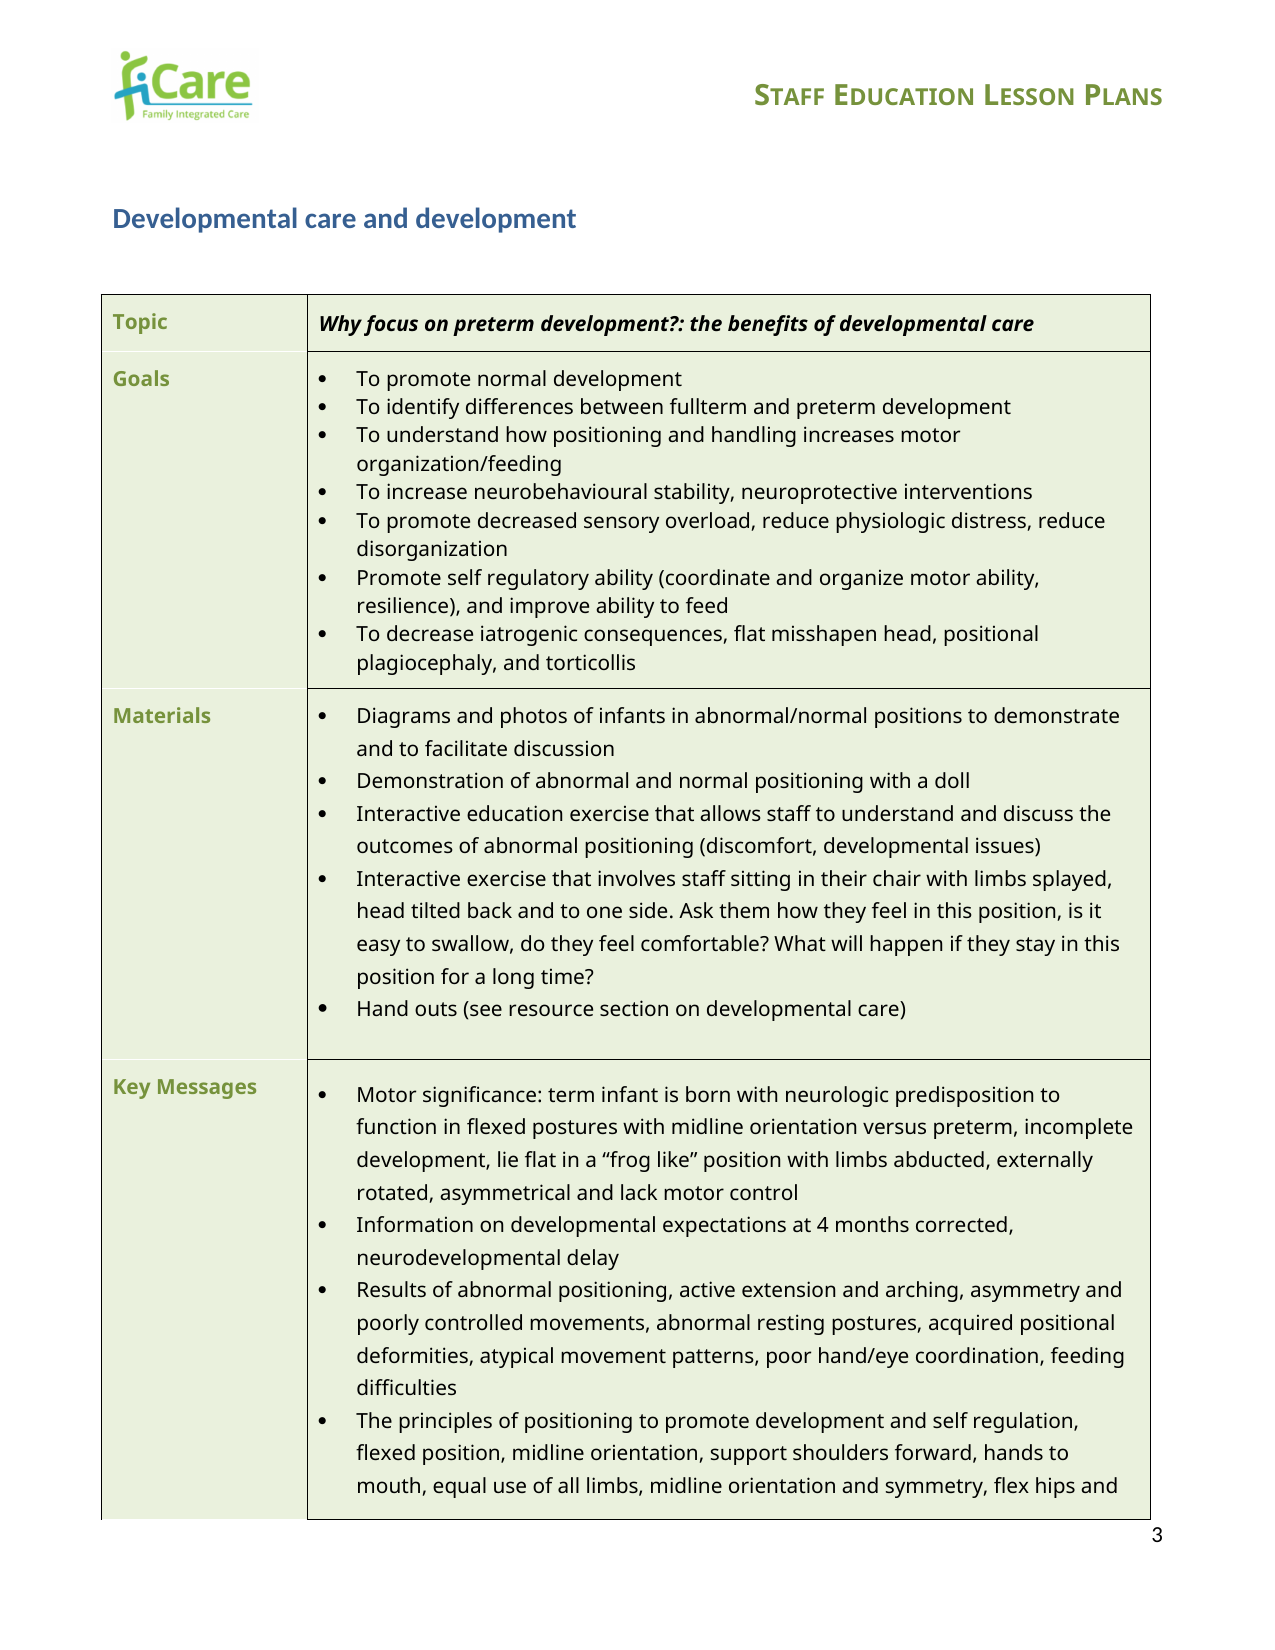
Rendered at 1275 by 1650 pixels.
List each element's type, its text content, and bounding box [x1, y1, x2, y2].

table_cell Goals [102, 352, 307, 688]
table_cell Diagrams and photos of infants in abnormal/normal positions to demonstrate and to facilitate discussion Demonstration of abnormal and normal positioning with a doll Interactive education exercise that allows staff to understand and discuss the outcomes of abnormal positioning (discomfort, developmental issues) Interactive exercise that involves staff sitting in their chair with limbs splayed, head tilted back and to one side. Ask them how they feel in this position, is it easy to swallow, do they feel comfortable? What will happen if they stay in this position for a long time? Hand outs (see resource section on developmental care) [308, 689, 1150, 1059]
table_header Why focus on preterm development?: the benefits of developmental care [308, 295, 1150, 351]
picture [111, 48, 260, 123]
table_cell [308, 1060, 1150, 1519]
table_header Topic [102, 295, 307, 351]
table_cell To promote normal development To identify differences between fullterm and preterm development To understand how positioning and handling increases motor organization/feeding To increase neurobehavioural stability, neuroprotective interventions To promote decreased sensory overload, reduce physiologic distress, reduce disorganization Promote self regulatory ability (coordinate and organize motor ability, resilience), and improve ability to feed To decrease iatrogenic consequences, flat misshapen head, positional plagiocephaly, and torticollis [308, 352, 1150, 688]
table_cell Materials [102, 689, 307, 1059]
subtitle Developmental care and development [112, 200, 1162, 236]
table_cell Key Messages [102, 1060, 307, 1519]
